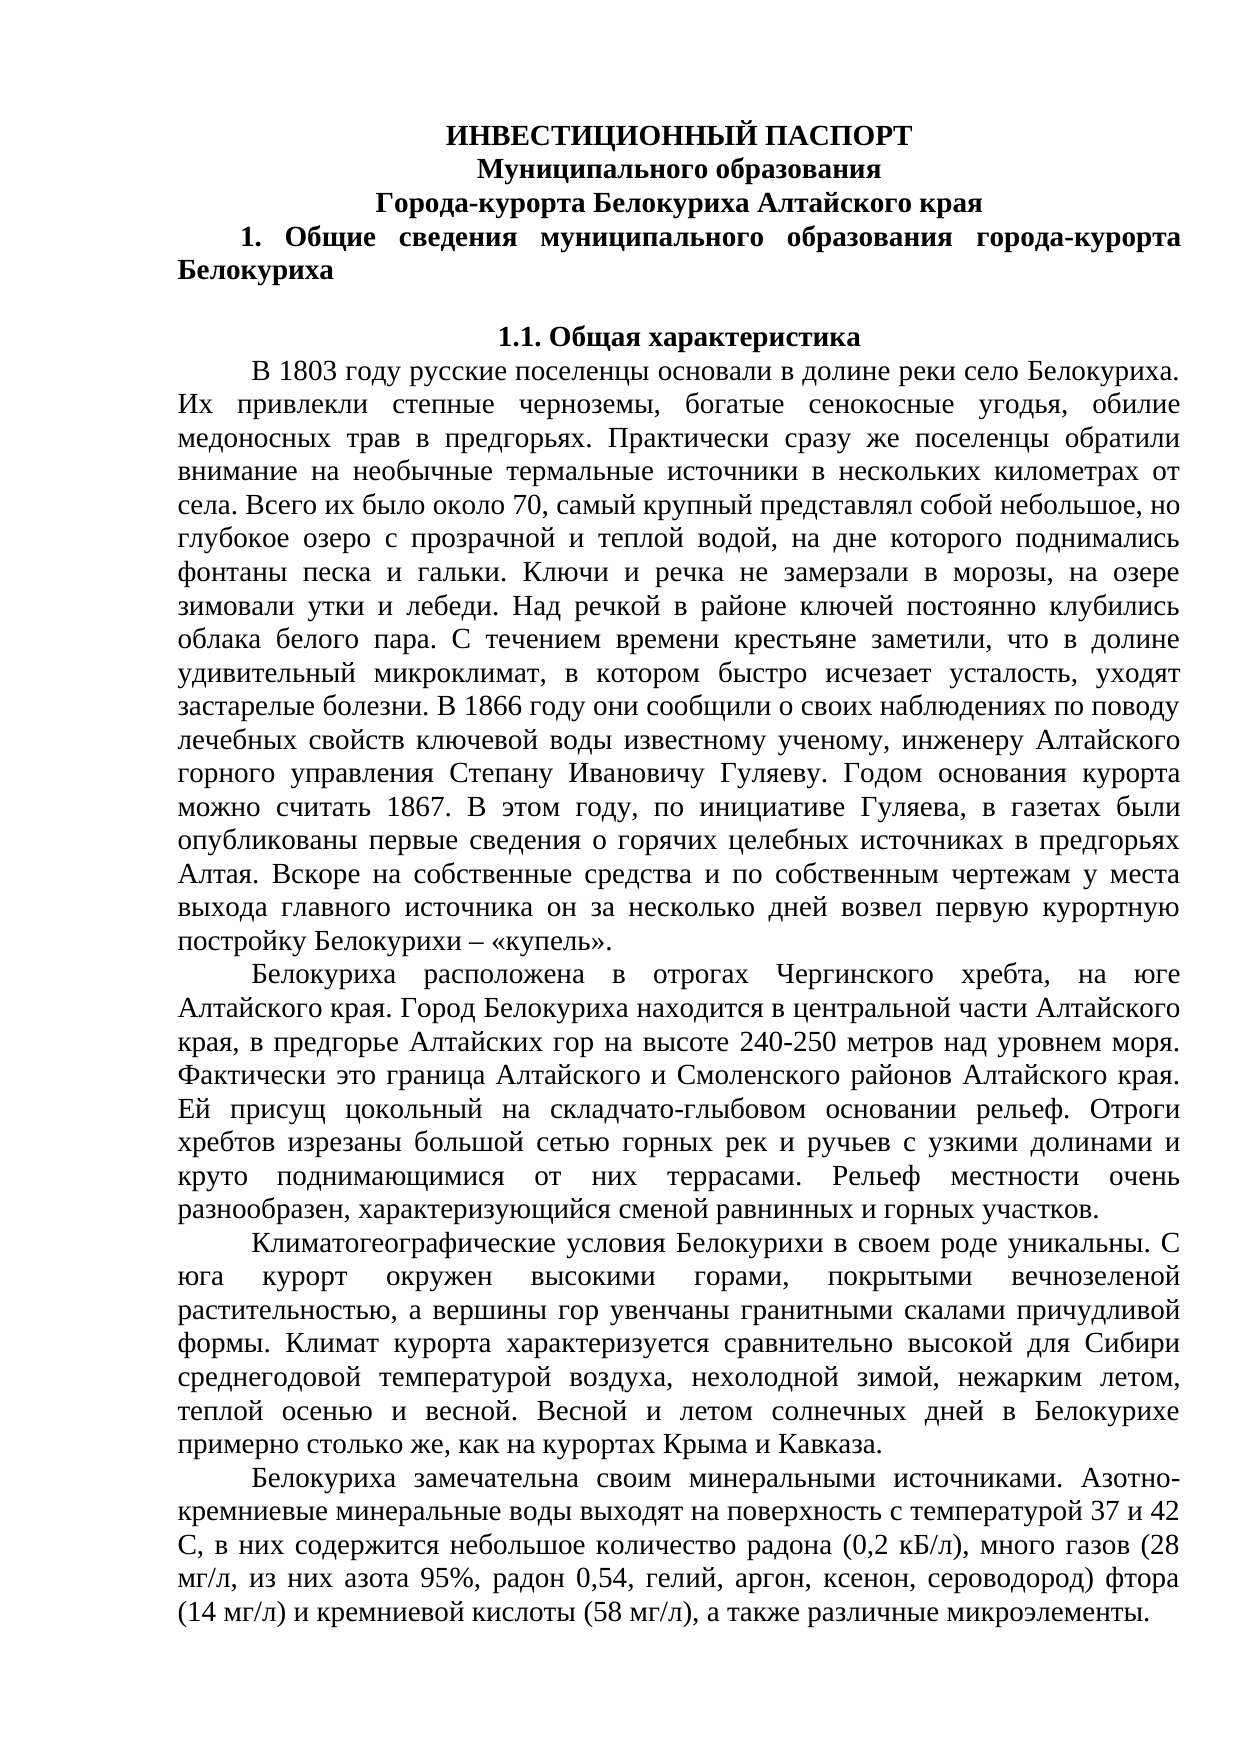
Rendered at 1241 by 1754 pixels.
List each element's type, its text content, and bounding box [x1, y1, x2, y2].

subtitle ИНВЕСТИЦИОННЫЙ ПАСПОРТ [115, 118, 1181, 152]
subtitle Города-курорта Белокуриха Алтайского края [115, 185, 1181, 219]
text Климатогеографические условия Белокурихи в своем роде уникальны. С юга курорт окружен высокими горами, покрытыми вечнозеленой растительностью, а вершины гор увенчаны гранитными скалами причудливой формы. Климат курорта характеризуется сравнительно высокой для Сибири среднегодовой температурой воздуха, нехолодной зимой, нежарким летом, теплой осенью и весной. Весной и летом солнечных дней в Белокурихе примерно столько же, как на курортах Крыма и Кавказа. [177, 1225, 1181, 1460]
text Белокуриха замечательна своим минеральными источниками. Азотно-кремниевые минеральные воды выходят на поверхность с температурой 37 и 42 С, в них содержится небольшое количество радона (0,2 кБ/л), много газов (28 мг/л, из них азота 95%, радон 0,54, гелий, аргон, ксенон, сероводород) фтора (14 мг/л) и кремниевой кислоты (58 мг/л), а также различные микроэлементы. [177, 1460, 1181, 1627]
subtitle 1.1. Общая характеристика [177, 319, 1181, 353]
subtitle Муниципального образования [115, 152, 1181, 185]
text В 1803 году русские поселенцы основали в долине реки село Белокуриха. Их привлекли степные черноземы, богатые сенокосные угодья, обилие медоносных трав в предгорьях. Практически сразу же поселенцы обратили внимание на необычные термальные источники в нескольких километрах от села. Всего их было около 70, самый крупный представлял собой небольшое, но глубокое озеро с прозрачной и теплой водой, на дне которого поднимались фонтаны песка и гальки. Ключи и речка не замерзали в морозы, на озере зимовали утки и лебеди. Над речкой в районе ключей постоянно клубились облака белого пара. С течением времени крестьяне заметили, что в долине удивительный микроклимат, в котором быстро исчезает усталость, уходят застарелые болезни. В 1866 году они сообщили о своих наблюдениях по поводу лечебных свойств ключевой воды известному ученому, инженеру Алтайского горного управления Степану Ивановичу Гуляеву. Годом основания курорта можно считать 1867. В этом году, по инициативе Гуляева, в газетах были опубликованы первые сведения о горячих целебных источниках в предгорьях Алтая. Вскоре на собственные средства и по собственным чертежам у места выхода главного источника он за несколько дней возвел первую курортную постройку Белокурихи – «купель». [177, 353, 1181, 957]
subtitle 1. Общие сведения муниципального образования города-курорта Белокуриха [177, 219, 1181, 286]
text Белокуриха расположена в отрогах Чергинского хребта, на юге Алтайского края. Город Белокуриха находится в центральной части Алтайского края, в предгорье Алтайских гор на высоте 240- над уровнем моря. Фактически это граница Алтайского и Смоленского районов Алтайского края. Ей присущ цокольный на складчато-глыбовом основании рельеф. Отроги хребтов изрезаны большой сетью горных рек и ручьев с узкими долинами и круто поднимающимися от них террасами. Рельеф местности очень разнообразен, характеризующийся сменой равнинных и горных участков. [177, 957, 1181, 1225]
